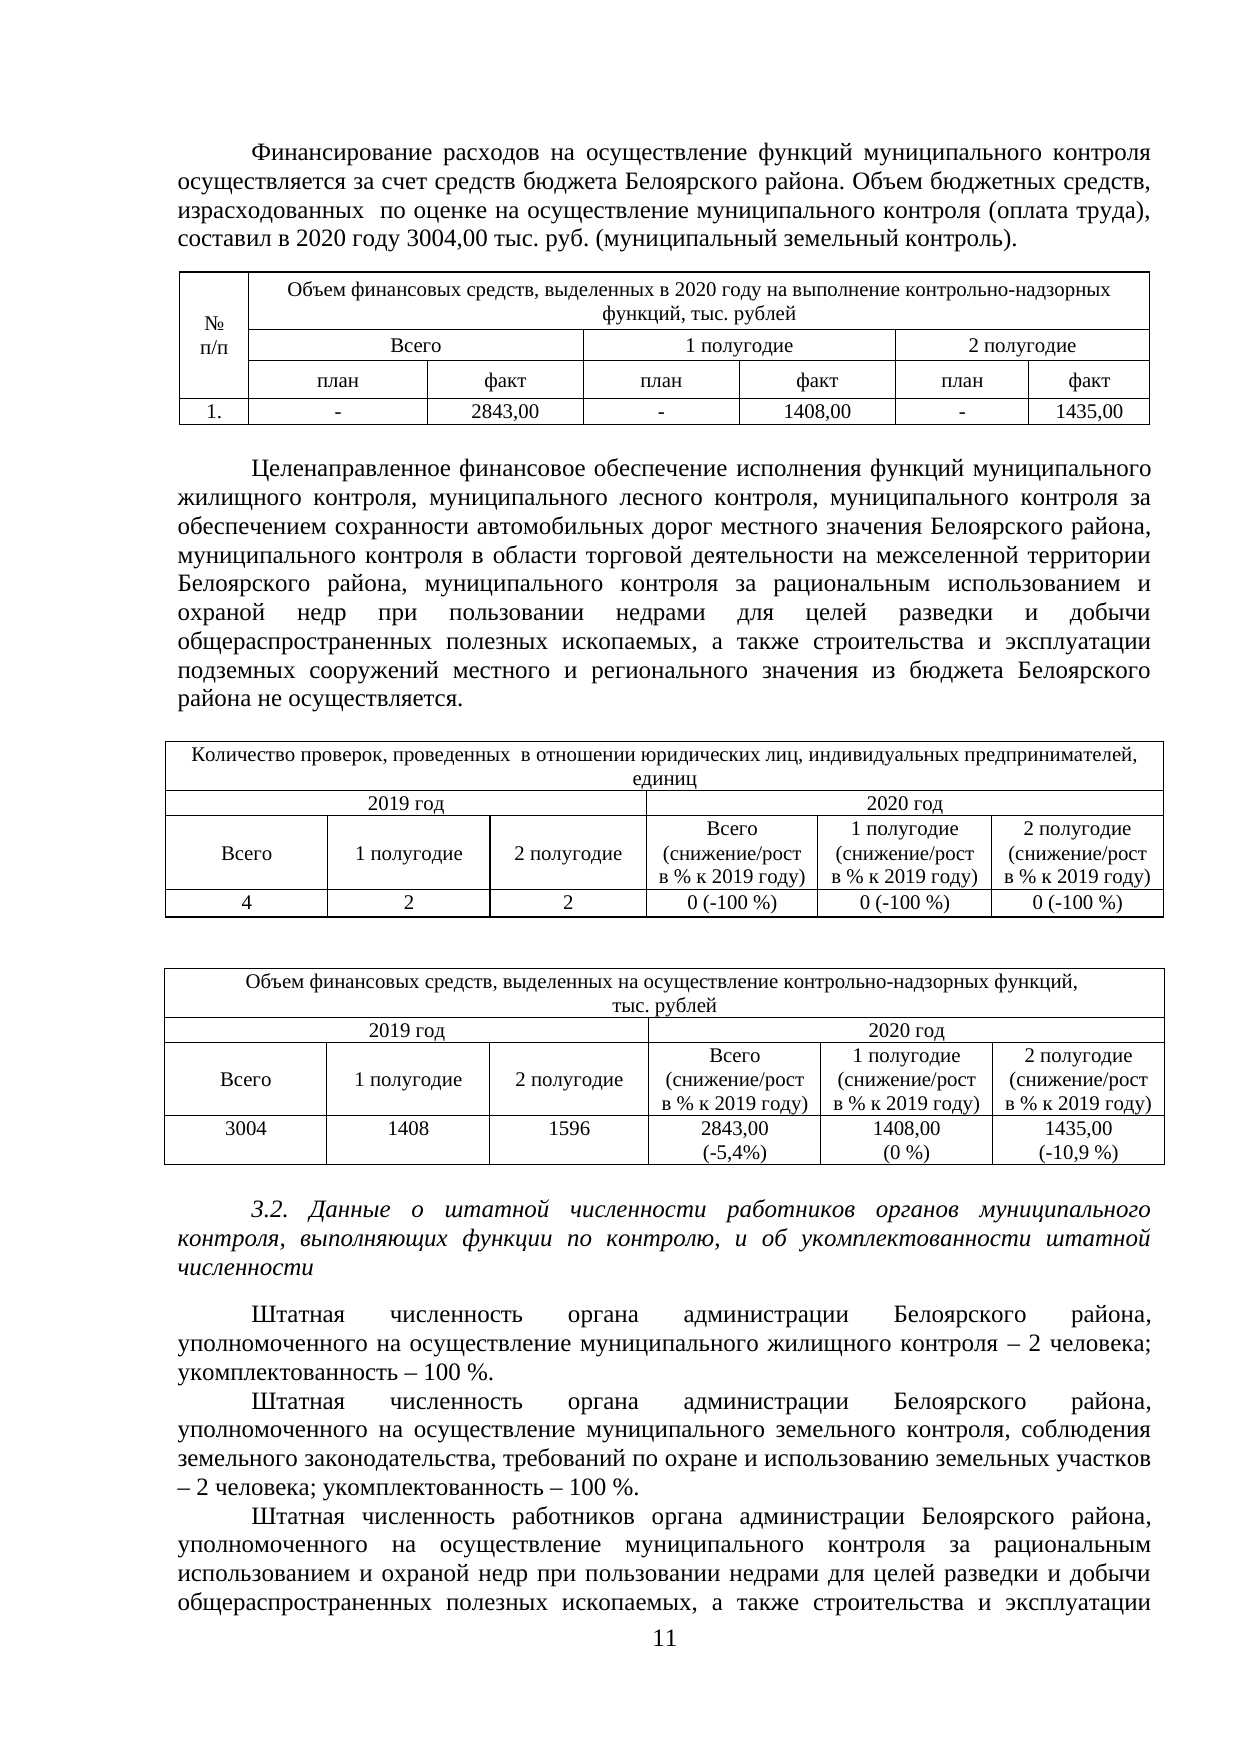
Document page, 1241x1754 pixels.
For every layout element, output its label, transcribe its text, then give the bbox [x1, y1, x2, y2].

table_header № п/п [180, 273, 248, 398]
table_cell 1596 [490, 1116, 648, 1164]
text 3.2. Данные о штатной численности работников органов муниципального контроля, выполняющих функции по контролю, и об укомплектованности штатной численности [177, 1194, 1152, 1280]
text Целенаправленное финансовое обеспечение исполнения функций муниципального жилищного контроля, муниципального лесного контроля, муниципального контроля за обеспечением сохранности автомобильных дорог местного значения Белоярского района, муниципального контроля в области торговой деятельности на межселенной территории Белоярского района, муниципального контроля за рациональным использованием и охраной недр при пользовании недрами для целей разведки и добычи общераспространенных полезных ископаемых, а также строительства и эксплуатации подземных сооружений местного и регионального значения из бюджета Белоярского района не осуществляется. [177, 453, 1152, 712]
text Штатная численность органа администрации Белоярского района, уполномоченного на осуществление муниципального жилищного контроля – 2 человека; укомплектованность – 100 %. [177, 1299, 1152, 1386]
text Финансирование расходов на осуществление функций муниципального контроля осуществляется за счет средств бюджета Белоярского района. Объем бюджетных средств, израсходованных по оценке на осуществление муниципального контроля (оплата труда), составил в 2020 году 3004,00 тыс. руб. (муниципальный земельный контроль). [177, 137, 1152, 252]
table_cell 2020 год [649, 1018, 1164, 1042]
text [177, 1501, 1152, 1616]
table_cell 0 (-100 %) [818, 890, 991, 916]
table_header Количество проверок, проведенных в отношении юридических лиц, индивидуальных предпринимателей, единиц [166, 742, 1163, 790]
table_cell 1 полугодие (снижение/рост в % к 2019 году) [821, 1043, 992, 1115]
table_cell 2 [328, 890, 489, 916]
table_cell 1 полугодие [327, 1043, 489, 1115]
table_cell факт [1029, 361, 1149, 398]
table_cell 0 (-100 %) [992, 890, 1163, 916]
table_cell 1408,00 [740, 399, 895, 424]
table_cell 2 полугодие (снижение/рост в % к 2019 году) [992, 816, 1163, 888]
table_cell 2 полугодие [491, 816, 646, 888]
table_cell 1408,00 (0 %) [821, 1116, 992, 1164]
table_cell 2019 год [165, 1018, 648, 1042]
table_cell 2 полугодие [896, 330, 1149, 360]
table_cell Всего (снижение/рост в % к 2019 году) [647, 816, 817, 888]
table_cell 1 полугодие [328, 816, 489, 888]
table_cell 2019 год [166, 791, 646, 815]
table_cell 2 [491, 890, 646, 916]
table_cell - [896, 399, 1028, 424]
table_cell Всего (снижение/рост в % к 2019 году) [649, 1043, 820, 1115]
table_cell 1408 [327, 1116, 489, 1164]
table_cell факт [428, 361, 583, 398]
table_cell 1 полугодие [584, 330, 895, 360]
table_cell 2 полугодие [490, 1043, 648, 1115]
table_cell - [249, 399, 427, 424]
table_cell факт [740, 361, 895, 398]
table_cell план [584, 361, 739, 398]
table_cell 2843,00 (-5,4%) [649, 1116, 820, 1164]
table_cell 4 [166, 890, 327, 916]
table_cell - [584, 399, 739, 424]
table_cell 1435,00 [1029, 399, 1149, 424]
table_cell план [249, 361, 427, 398]
table_cell план [896, 361, 1028, 398]
table_cell Всего [249, 330, 583, 360]
text Штатная численность органа администрации Белоярского района, уполномоченного на осуществление муниципального земельного контроля, соблюдения земельного законодательства, требований по охране и использованию земельных участков – 2 человека; укомплектованность – 100 %. [177, 1386, 1152, 1501]
table_cell 1 полугодие (снижение/рост в % к 2019 году) [818, 816, 991, 888]
table_cell 2020 год [647, 791, 1163, 815]
table_cell 2 полугодие (снижение/рост в % к 2019 году) [993, 1043, 1164, 1115]
table_header Объем финансовых средств, выделенных на осуществление контрольно-надзорных функций, тыс. рублей [165, 969, 1164, 1017]
table_cell Всего [165, 1043, 326, 1115]
table_cell Всего [166, 816, 327, 888]
table_cell 1435,00 (-10,9 %) [993, 1116, 1164, 1164]
table_cell 2843,00 [428, 399, 583, 424]
table_cell 1. [180, 399, 248, 424]
table_header Объем финансовых средств, выделенных в 2020 году на выполнение контрольно-надзорных функций, тыс. рублей [249, 273, 1149, 329]
table_cell 3004 [165, 1116, 326, 1164]
table_cell 0 (-100 %) [647, 890, 817, 916]
